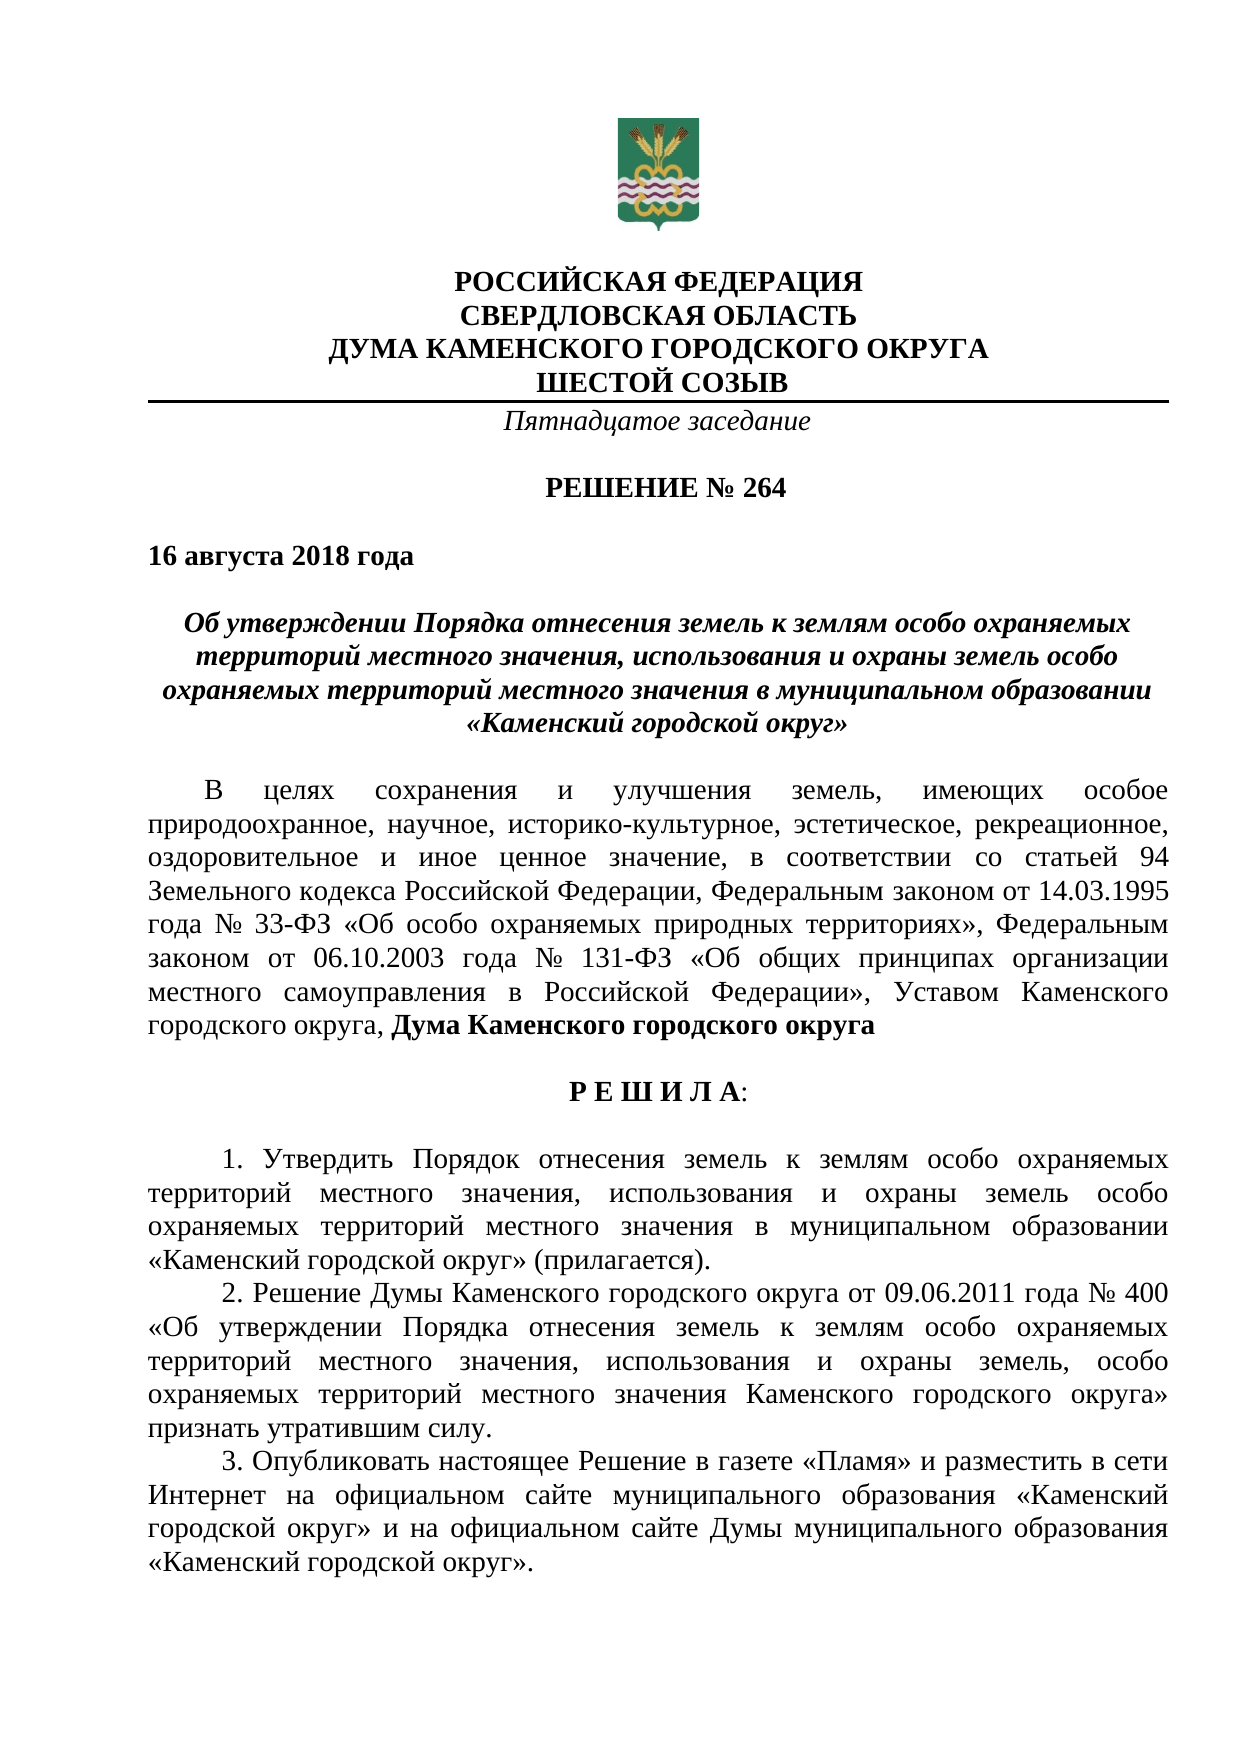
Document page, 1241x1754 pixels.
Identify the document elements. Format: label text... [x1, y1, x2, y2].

text Пятнадцатое заседание [148, 403, 1169, 437]
text РОССИЙСКАЯ ФЕДЕРАЦИЯ [148, 264, 1169, 298]
text ДУМА КАМЕНСКОГО ГОРОДСКОГО ОКРУГА [148, 331, 1169, 365]
text РЕШЕНИЕ № 264 [148, 471, 1169, 504]
text 3. Опубликовать настоящее Решение в газете «Пламя» и разместить в сети Интернет на официальном сайте муниципального образования «Каменский городской округ» и на официальном сайте Думы муниципального образования «Каменский городской округ». [148, 1443, 1169, 1577]
text Об утверждении Порядка отнесения земель к землям особо охраняемых территорий местного значения, использования и охраны земель особо охраняемых территорий местного значения в муниципальном образовании «Каменский городской округ» [148, 605, 1169, 739]
text 2. Решение Думы Каменского городского округа от 09.06.2011 года № 400 «Об утверждении Порядка отнесения земель к землям особо охраняемых территорий местного значения, использования и охраны земель, особо охраняемых территорий местного значения Каменского городского округа» признать утратившим силу. [148, 1276, 1169, 1443]
text СВЕРДЛОВСКАЯ ОБЛАСТЬ [148, 298, 1169, 331]
picture [617, 118, 700, 231]
text В целях сохранения и улучшения земель, имеющих особое природоохранное, научное, историко-культурное, эстетическое, рекреационное, оздоровительное и иное ценное значение, в соответствии со статьей 94 Земельного кодекса Российской Федерации, Федеральным законом от 14.03.1995 года № 33-ФЗ «Об особо охраняемых природных территориях», Федеральным законом от 06.10.2003 года № 131-ФЗ «Об общих принципах организации местного самоуправления в Российской Федерации», Уставом Каменского городского округа, Дума Каменского городского округа [148, 772, 1169, 1041]
text 16 августа 2018 года [148, 538, 1169, 571]
text Р Е Ш И Л А: [148, 1074, 1169, 1108]
text 1. Утвердить Порядок отнесения земель к землям особо охраняемых территорий местного значения, использования и охраны земель особо охраняемых территорий местного значения в муниципальном образовании «Каменский городской округ» (прилагается). [148, 1141, 1169, 1276]
text ШЕСТОЙ СОЗЫВ [148, 365, 1169, 400]
